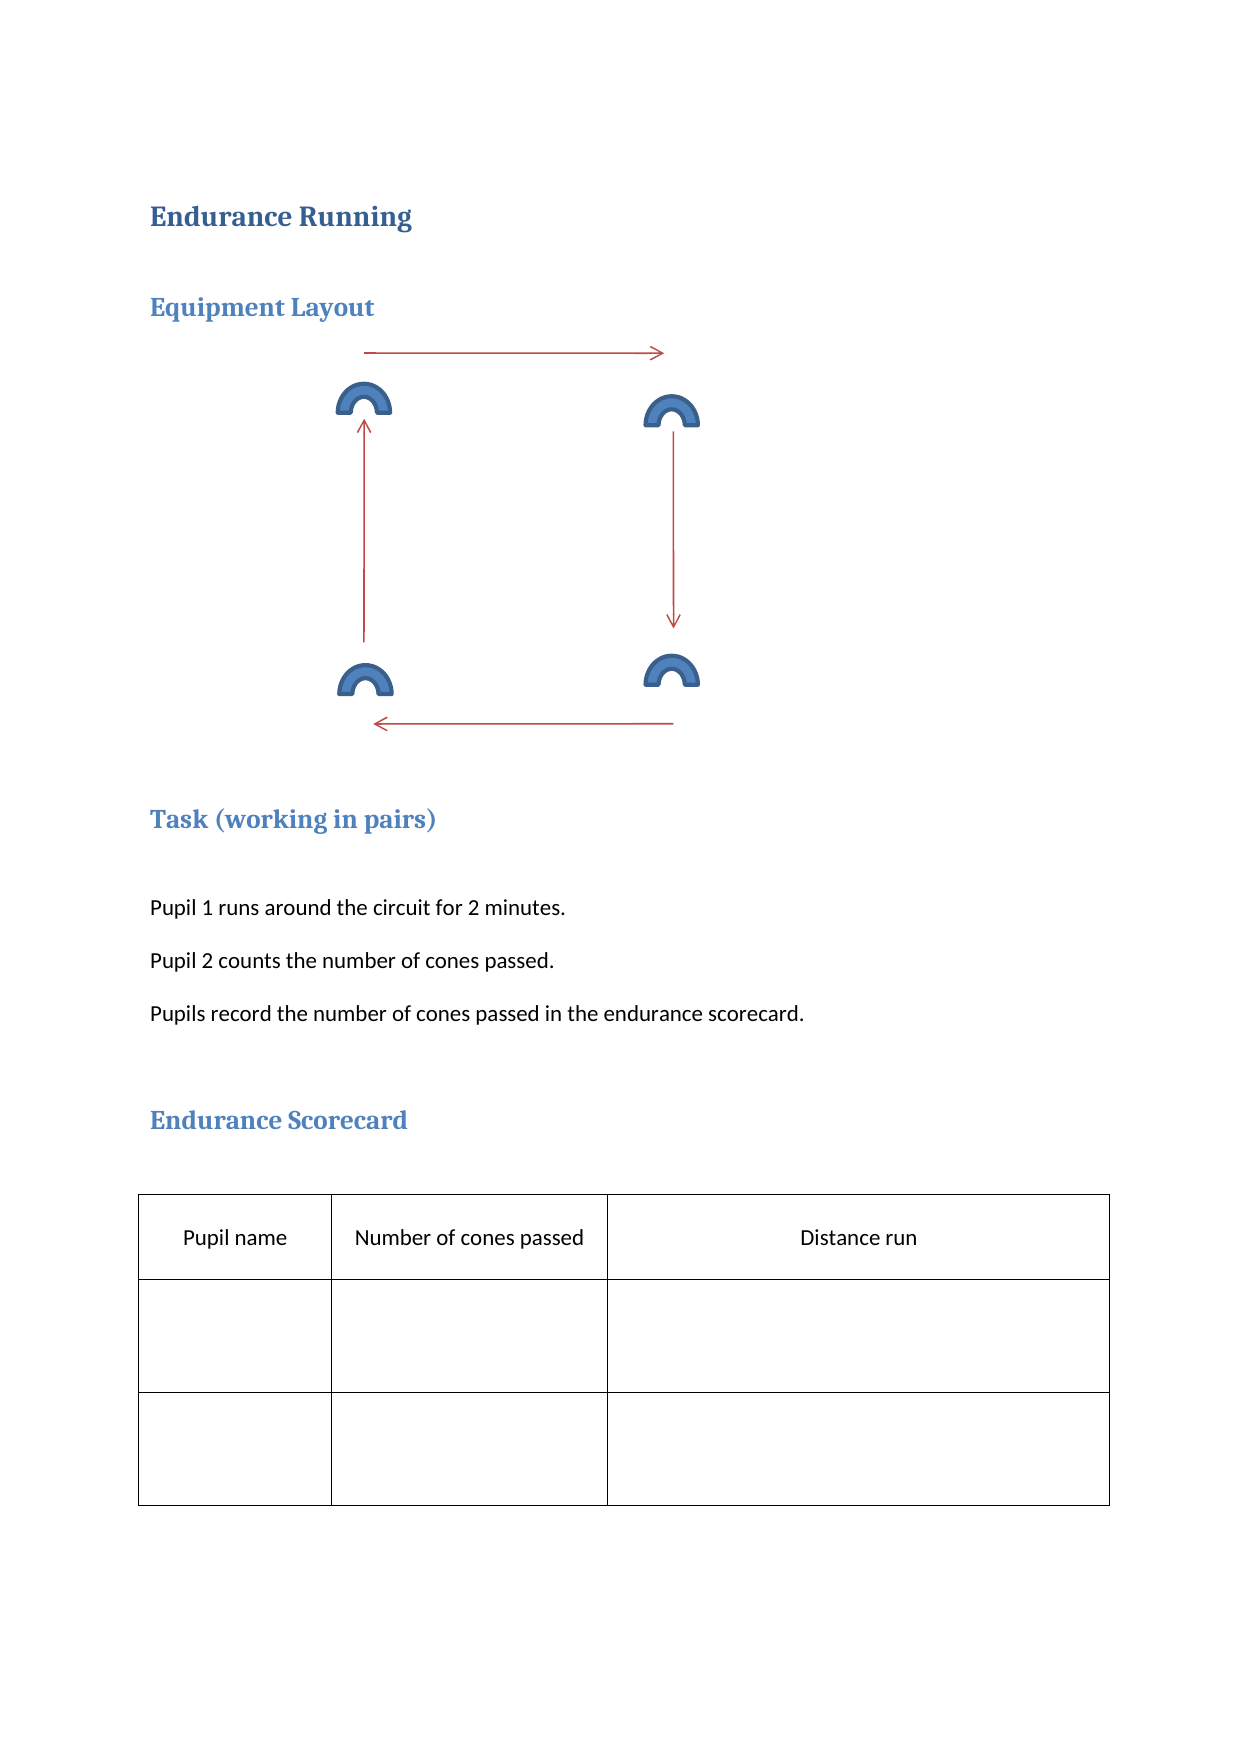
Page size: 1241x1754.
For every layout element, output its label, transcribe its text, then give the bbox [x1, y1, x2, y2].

text Pupils record the number of cones passed in the endurance scorecard. [150, 999, 1090, 1027]
subtitle Equipment Layout [150, 292, 1090, 323]
subtitle Task (working in pairs) [150, 804, 1090, 836]
table_cell [332, 1280, 607, 1392]
text Pupil 2 counts the number of cones passed. [150, 946, 1090, 974]
text Pupil 1 runs around the circuit for 2 minutes. [150, 893, 1090, 921]
table_cell [139, 1393, 331, 1505]
table_header Number of cones passed [332, 1195, 607, 1279]
table_header Pupil name [139, 1195, 331, 1279]
table_cell [139, 1280, 331, 1392]
table_header Distance run [608, 1195, 1109, 1279]
subtitle Endurance Scorecard [150, 1105, 1090, 1136]
subtitle Endurance Running [150, 200, 1090, 233]
table_cell [608, 1280, 1109, 1392]
table_cell [332, 1393, 607, 1505]
table_cell [608, 1393, 1109, 1505]
